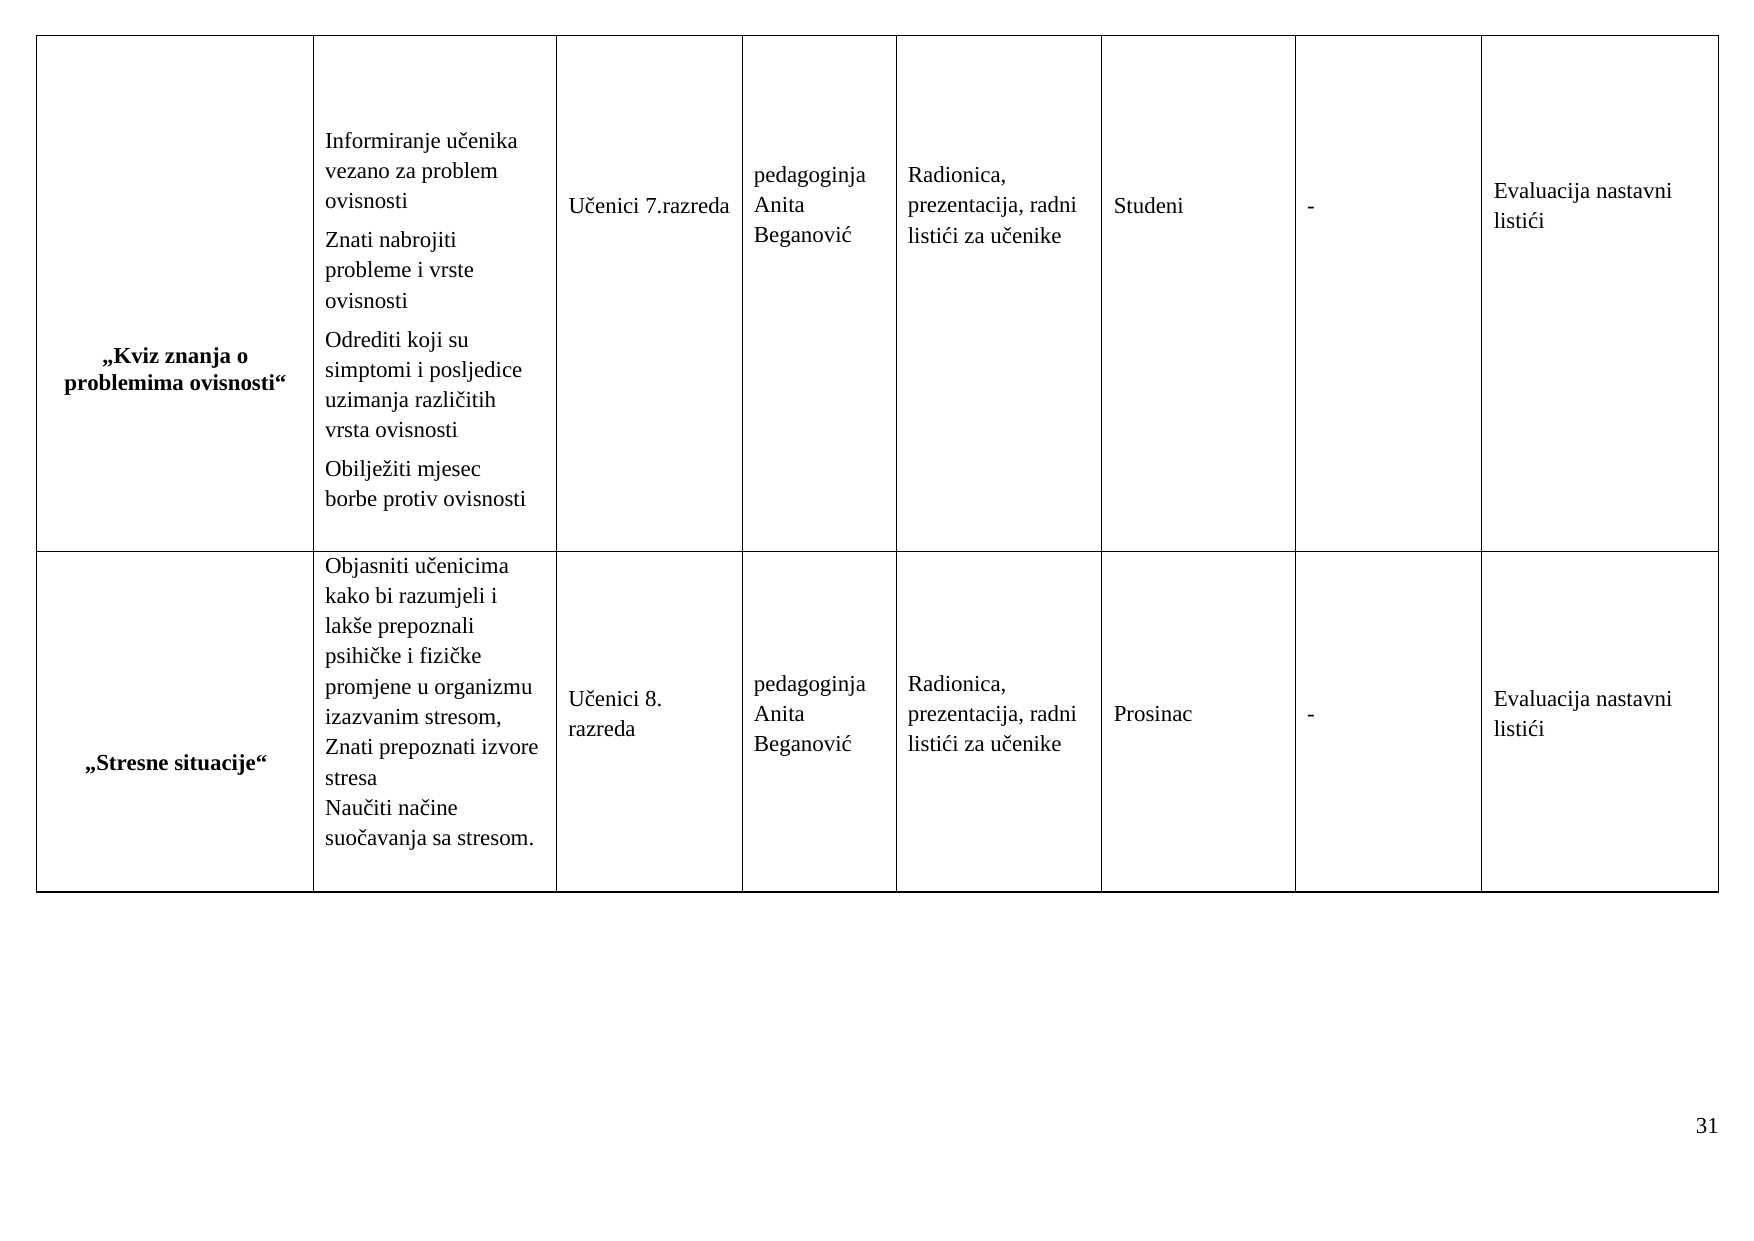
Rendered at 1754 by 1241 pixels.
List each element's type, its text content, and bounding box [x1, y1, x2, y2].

table_cell Učenici 7.razreda [557, 36, 742, 551]
table_cell Evaluacija nastavni listići [1482, 552, 1718, 891]
table_cell - [1296, 552, 1481, 891]
table_cell Učenici 8. razreda [557, 552, 742, 891]
table_cell Prosinac [1102, 552, 1295, 891]
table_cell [897, 36, 1101, 551]
table_cell Informiranje učenika vezano za problem ovisnosti Znati nabrojiti probleme i vrste ovisnosti Odrediti koji su simptomi i posljedice uzimanja različitih vrsta ovisnosti Obilježiti mjesec borbe protiv ovisnosti [314, 36, 556, 551]
table_cell pedagoginja Anita Beganović [743, 552, 896, 891]
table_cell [743, 36, 896, 551]
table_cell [1482, 36, 1718, 551]
table_cell Studeni [1102, 36, 1295, 551]
table_cell - [1296, 36, 1481, 551]
table_cell Radionica, prezentacija, radni listići za učenike [897, 552, 1101, 891]
table_cell „Kviz znanja o problemima ovisnosti“ [37, 36, 313, 551]
table_cell „Stresne situacije“ [37, 552, 313, 891]
table_cell Objasniti učenicima kako bi razumjeli i lakše prepoznali psihičke i fizičke promjene u organizmu izazvanim stresom, Znati prepoznati izvore stresa Naučiti načine suočavanja sa stresom. [314, 552, 556, 891]
